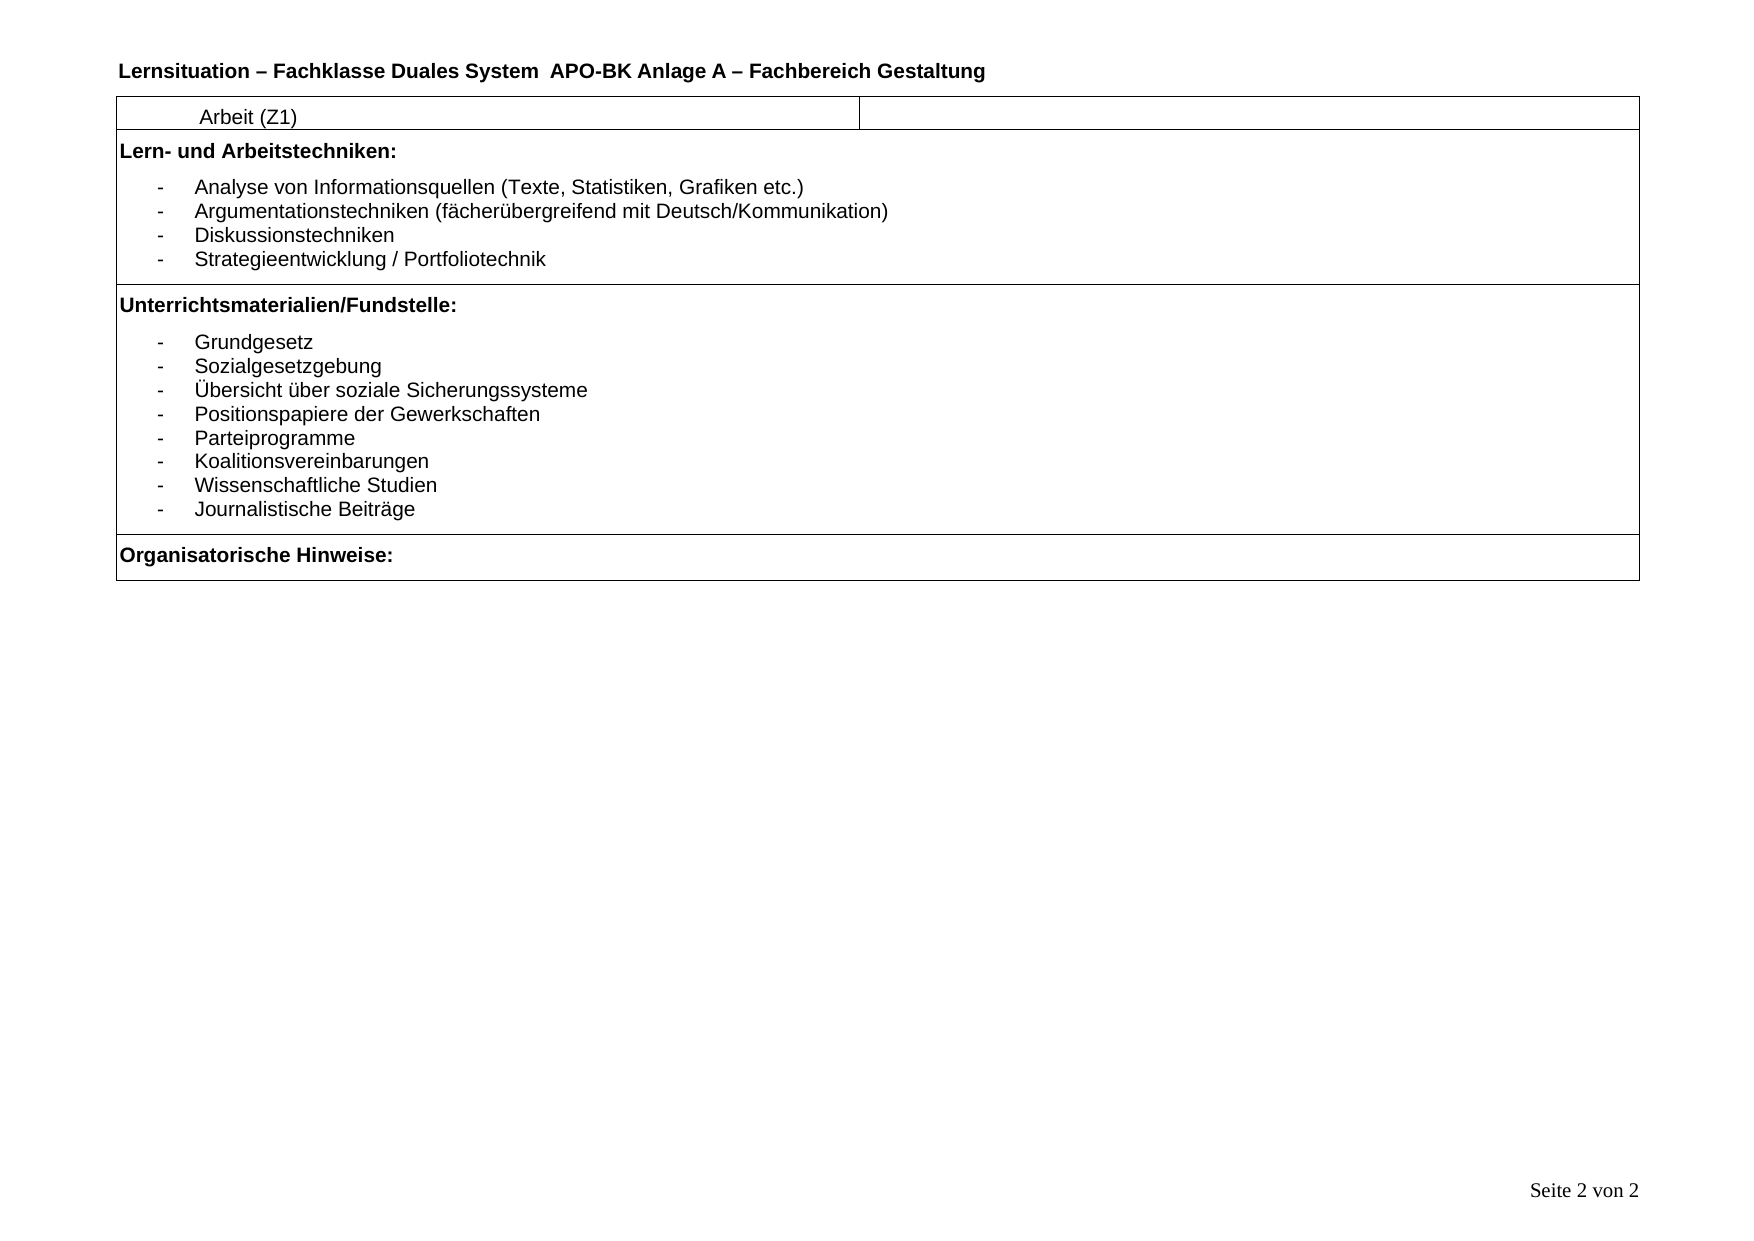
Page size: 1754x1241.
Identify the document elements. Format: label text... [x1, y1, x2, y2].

table_cell Unterrichtsmaterialien/Fundstelle: Grundgesetz Sozialgesetzgebung Übersicht über soziale Sicherungssysteme Positionspapiere der Gewerkschaften Parteiprogramme Koalitionsvereinbarungen Wissenschaftliche Studien Journalistische Beiträge [117, 285, 1639, 534]
table_cell Lern- und Arbeitstechniken: Analyse von Informationsquellen (Texte, Statistiken, Grafiken etc.) Argumentationstechniken (fächerübergreifend mit Deutsch/Kommunikation) Diskussionstechniken Strategieentwicklung / Portfoliotechnik [117, 130, 1639, 283]
table_cell Organisatorische Hinweise: [117, 535, 1639, 580]
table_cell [860, 97, 1639, 129]
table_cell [117, 97, 859, 129]
